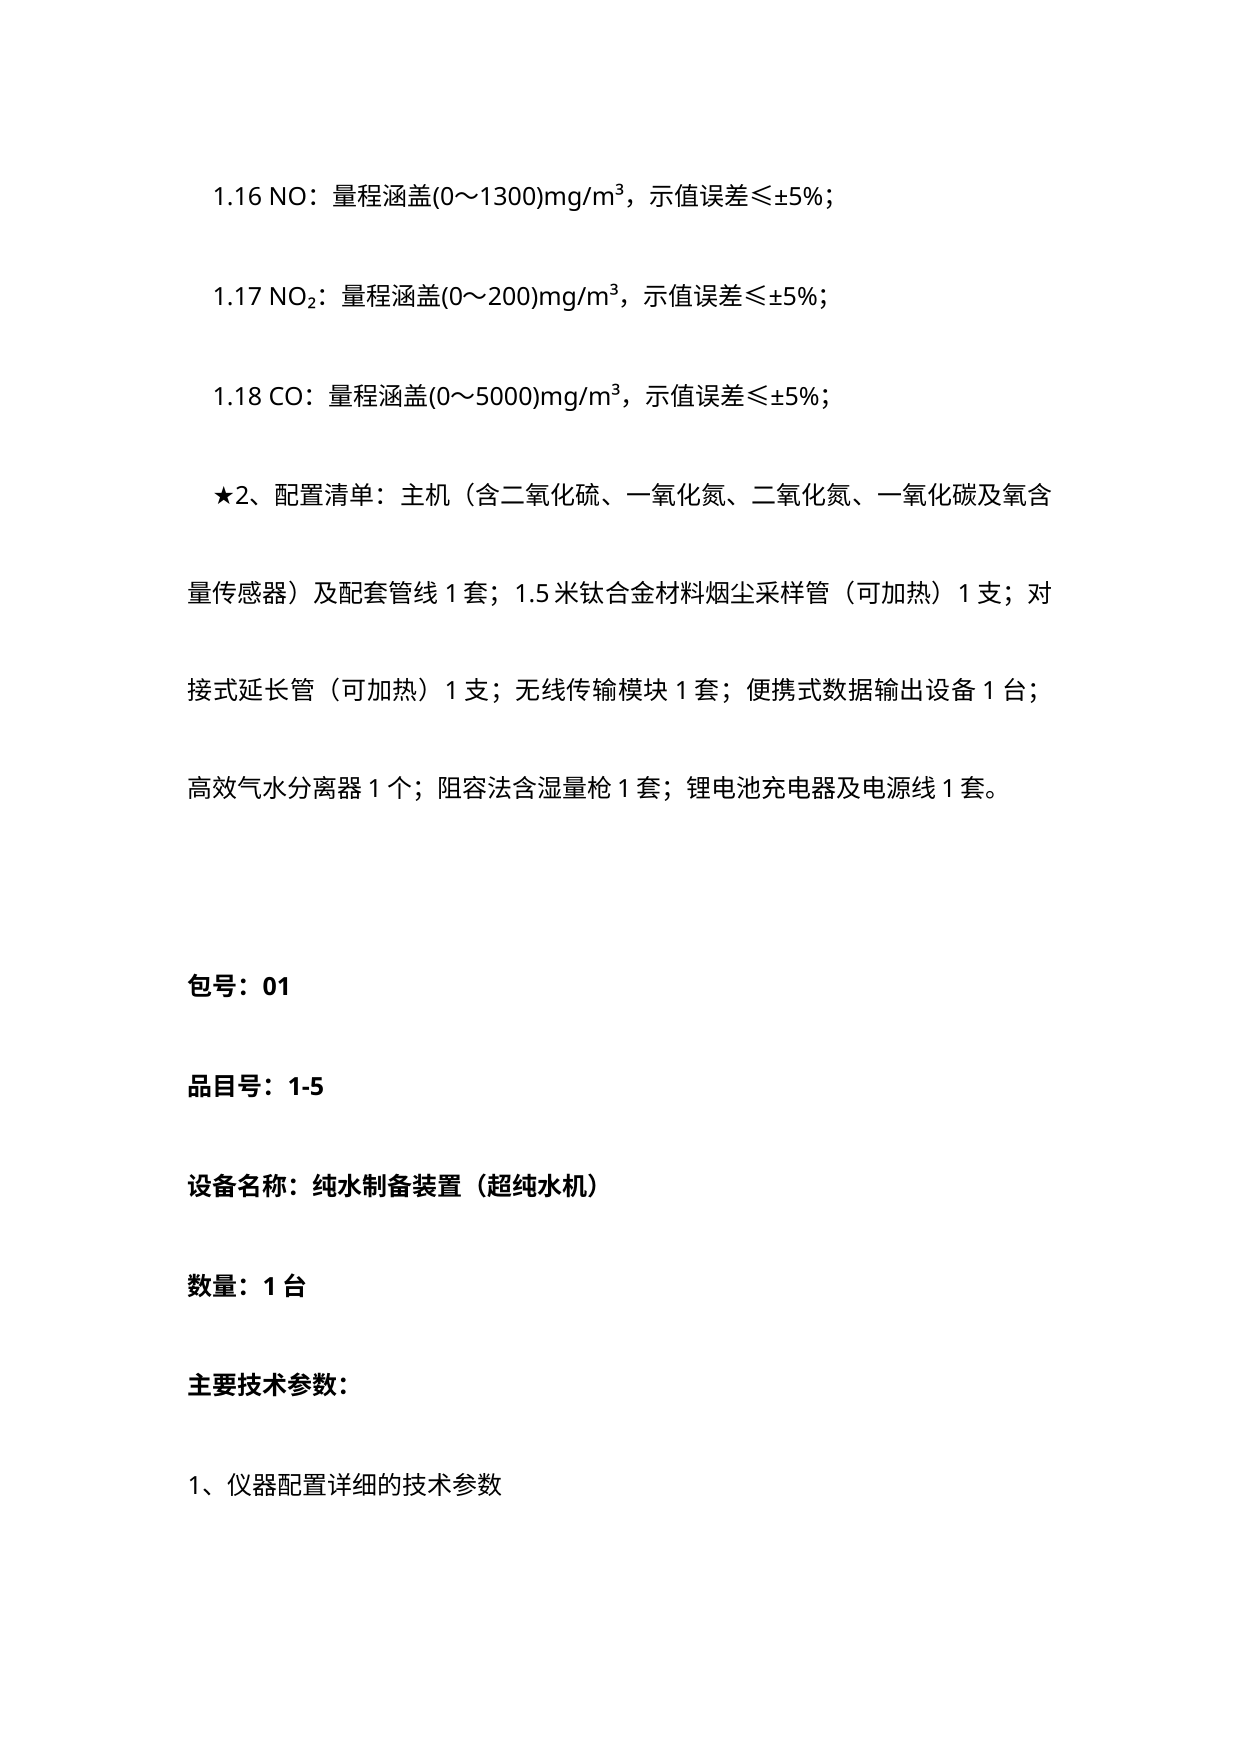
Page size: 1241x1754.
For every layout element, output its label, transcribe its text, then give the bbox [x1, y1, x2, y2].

text 1.17 NO₂：量程涵盖(0～200)mg/m³，示值误差≤±5%； [187, 262, 1053, 327]
text 包号：01 [187, 952, 1053, 1017]
text 品目号：1-5 [187, 1052, 1053, 1117]
text 主要技术参数： [187, 1351, 1053, 1416]
text 1、仪器配置详细的技术参数 [187, 1451, 1053, 1516]
text 数量：1台 [187, 1252, 1053, 1317]
text 1.18 CO：量程涵盖(0～5000)mg/m³，示值误差≤±5%； [187, 362, 1053, 427]
text 设备名称：纯水制备装置（超纯水机） [187, 1152, 1053, 1217]
text ★2、配置清单：主机（含二氧化硫、一氧化氮、二氧化氮、一氧化碳及氧含量传感器）及配套管线1套；1.5米钛合金材料烟尘采样管（可加热）1支；对接式延长管（可加热）1支；无线传输模块1套；便携式数据输出设备1台；高效气水分离器1个；阻容法含湿量枪1套；锂电池充电器及电源线1套。 [187, 461, 1053, 819]
text 1.16 NO：量程涵盖(0～1300)mg/m³，示值误差≤±5%； [187, 162, 1053, 227]
